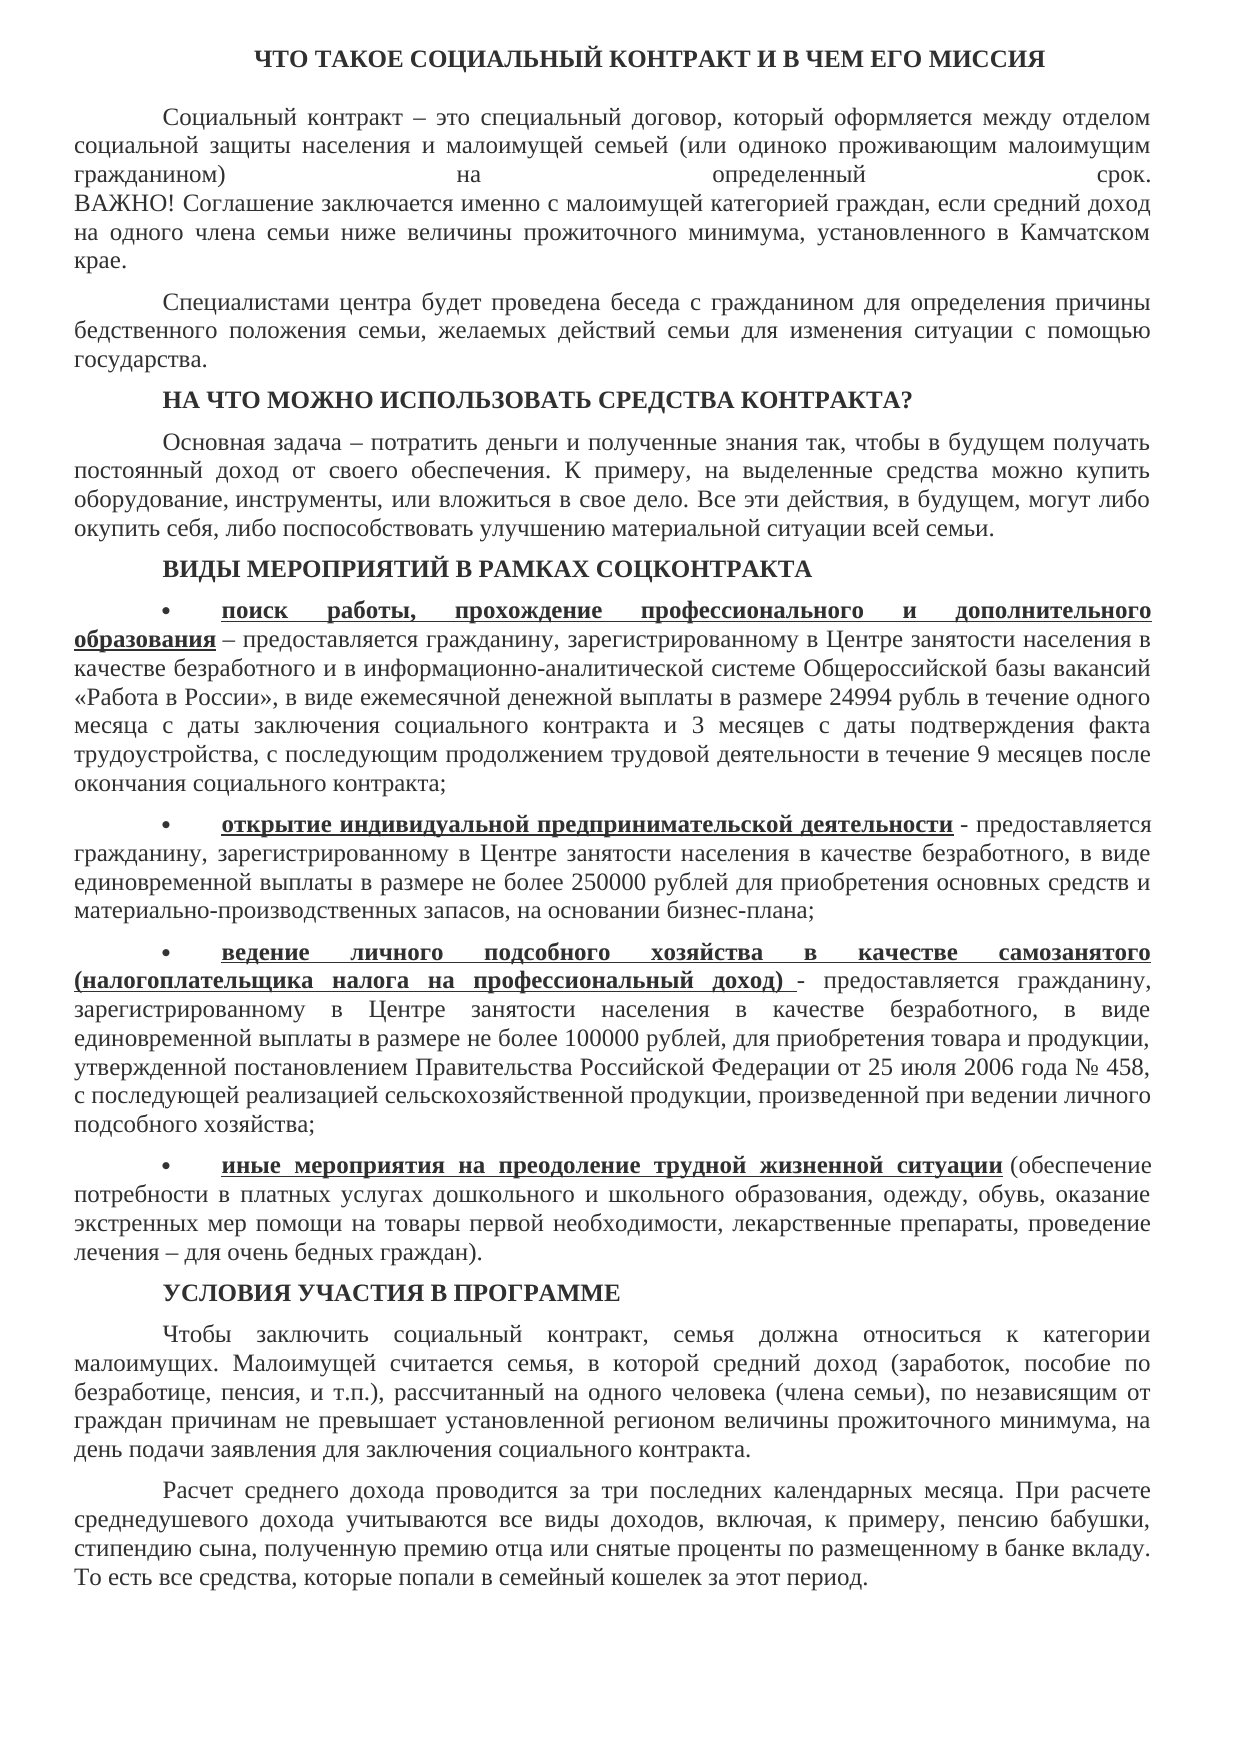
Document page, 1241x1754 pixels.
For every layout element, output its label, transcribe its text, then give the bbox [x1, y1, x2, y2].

text ЧТО ТАКОЕ СОЦИАЛЬНЫЙ КОНТРАКТ И В ЧЕМ ЕГО МИССИЯ [74, 44, 1152, 73]
list открытие индивидуальной предпринимательской деятельности - предоставляется гражданину, зарегистрированному в Центре занятости населения в качестве безработного, в виде единовременной выплаты в размере не более 250000 рублей для приобретения основных средств и материально-производственных запасов, на основании бизнес-плана; [74, 809, 1152, 924]
text Специалистами центра будет проведена беседа с гражданином для определения причины бедственного положения семьи, желаемых действий семьи для изменения ситуации с помощью государства. [74, 287, 1152, 373]
text УСЛОВИЯ УЧАСТИЯ В ПРОГРАММЕ [74, 1278, 1152, 1307]
list поиск работы, прохождение профессионального и дополнительного образования – предоставляется гражданину, зарегистрированному в Центре занятости населения в качестве безработного и в информационно-аналитической системе Общероссийской базы вакансий «Работа в России», в виде ежемесячной денежной выплаты в размере 24994 рубль в течение одного месяца с даты заключения социального контракта и 3 месяцев с даты подтверждения факта трудоустройства, с последующим продолжением трудовой деятельности в течение 9 месяцев после окончания социального контракта; [74, 596, 1152, 797]
text Социальный контракт – это специальный договор, который оформляется между отделом социальной защиты населения и малоимущей семьей (или одиноко проживающим малоимущим гражданином) на определенный срок. ВАЖНО! Соглашение заключается именно с малоимущей категорией граждан, если средний доход на одного члена семьи ниже величины прожиточного минимума, установленного в Камчатском крае. [74, 102, 1152, 274]
text ВИДЫ МЕРОПРИЯТИЙ В РАМКАХ СОЦКОНТРАКТА [74, 554, 1152, 583]
text Расчет среднего дохода проводится за три последних календарных месяца. При расчете среднедушевого дохода учитываются все виды доходов, включая, к примеру, пенсию бабушки, стипендию сына, полученную премию отца или снятые проценты по размещенному в банке вкладу. То есть все средства, которые попали в семейный кошелек за этот период. [74, 1476, 1152, 1591]
text Чтобы заключить социальный контракт, семья должна относиться к категории малоимущих. Малоимущей считается семья, в которой средний доход (заработок, пособие по безработице, пенсия, и т.п.), рассчитанный на одного человека (члена семьи), по независящим от граждан причинам не превышает установленной регионом величины прожиточного минимума, на день подачи заявления для заключения социального контракта. [74, 1319, 1152, 1463]
list иные мероприятия на преодоление трудной жизненной ситуации (обеспечение потребности в платных услугах дошкольного и школьного образования, одежду, обувь, оказание экстренных мер помощи на товары первой необходимости, лекарственные препараты, проведение лечения – для очень бедных граждан). [74, 1151, 1152, 1266]
list ведение личного подсобного хозяйства в качестве самозанятого (налогоплательщика налога на профессиональный доход) - предоставляется гражданину, зарегистрированному в Центре занятости населения в качестве безработного, в виде единовременной выплаты в размере не более 100000 рублей, для приобретения товара и продукции, утвержденной постановлением Правительства Российской Федерации от 25 июля 2006 года № 458, с последующей реализацией сельскохозяйственной продукции, произведенной при ведении личного подсобного хозяйства; [74, 937, 1152, 1138]
text НА ЧТО МОЖНО ИСПОЛЬЗОВАТЬ СРЕДСТВА КОНТРАКТА? [74, 386, 1152, 414]
text Основная задача – потратить деньги и полученные знания так, чтобы в будущем получать постоянный доход от своего обеспечения. К примеру, на выделенные средства можно купить оборудование, инструменты, или вложиться в свое дело. Все эти действия, в будущем, могут либо окупить себя, либо поспособствовать улучшению материальной ситуации всей семьи. [74, 427, 1152, 542]
